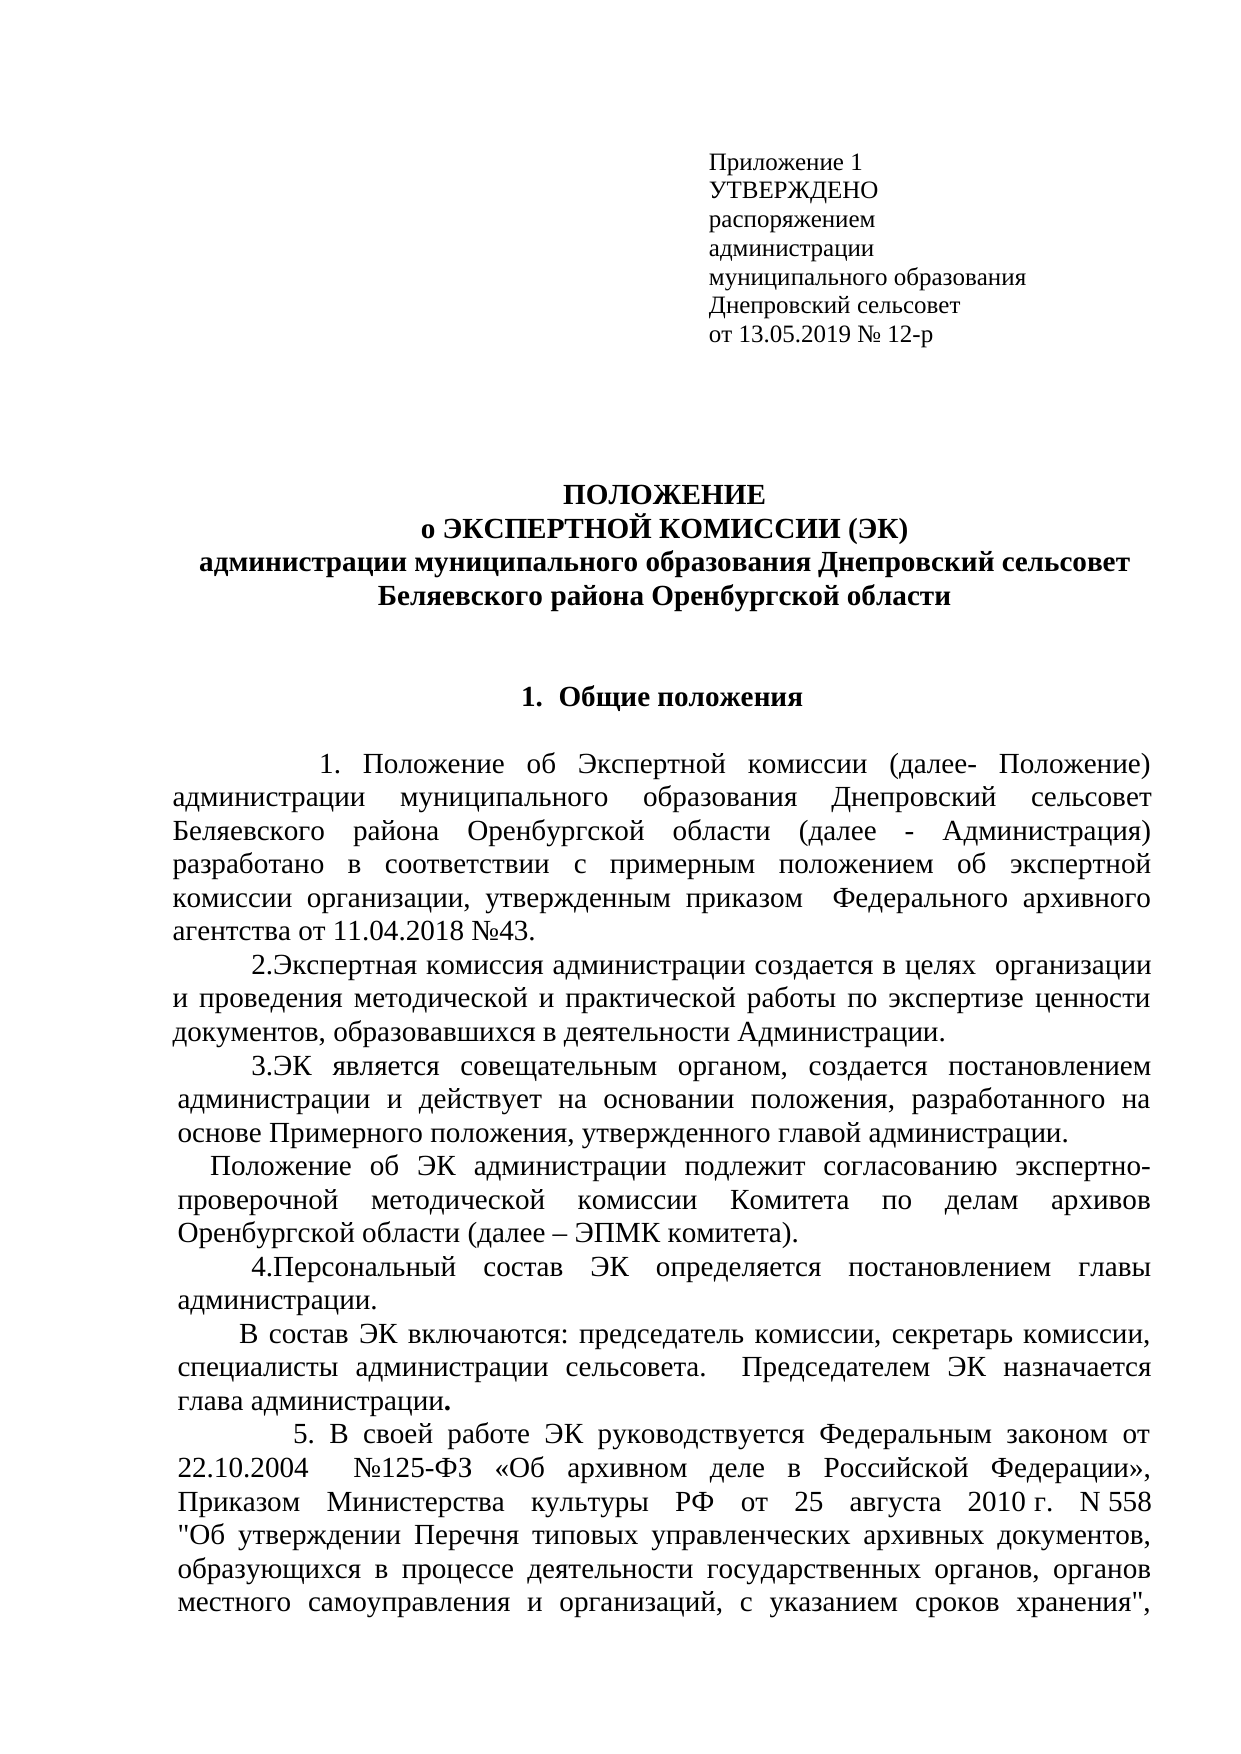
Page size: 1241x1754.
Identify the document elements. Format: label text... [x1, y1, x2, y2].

title Общие положения [172, 679, 1152, 712]
text о ЭКСПЕРТНОЙ КОМИССИИ (ЭК) [177, 511, 1152, 544]
text 4.Персональный состав ЭК определяется постановлением главы администрации. [177, 1249, 1152, 1316]
title 2.Экспертная комиссия администрации создается в целях организации и проведения методической и практической работы по экспертизе ценности документов, образовавшихся в деятельности Администрации. [172, 947, 1152, 1048]
text 3.ЭК является совещательным органом, создается постановлением администрации и действует на основании положения, разработанного на основе Примерного положения, утвержденного главой администрации. [177, 1048, 1152, 1148]
text В состав ЭК включаются: председатель комиссии, секретарь комиссии, специалисты администрации сельсовета. Председателем ЭК назначается глава администрации. [177, 1316, 1152, 1417]
text Положение об ЭК администрации подлежит согласованию экспертно-проверочной методической комиссии Комитета по делам архивов Оренбургской области (далее – ЭПМК комитета). [177, 1148, 1152, 1249]
text ПОЛОЖЕНИЕ [177, 477, 1152, 511]
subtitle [177, 1417, 1152, 1618]
text администрации муниципального образования Днепровский сельсовет Беляевского района Оренбургской области [177, 544, 1152, 612]
text муниципального образования [709, 262, 1152, 291]
text УТВЕРЖДЕНО распоряжением администрации [709, 176, 1152, 262]
text Приложение 1 [709, 118, 1152, 176]
text Днепровский сельсовет от 13.05.2019 № 12-р [709, 291, 1152, 348]
title 1. Положение об Экспертной комиссии (далее- Положение) администрации муниципального образования Днепровский сельсовет Беляевского района Оренбургской области (далее - Администрация) разработано в соответствии с примерным положением об экспертной комиссии организации, утвержденным приказом Федерального архивного агентства от 11.04.2018 №43. [172, 746, 1152, 947]
